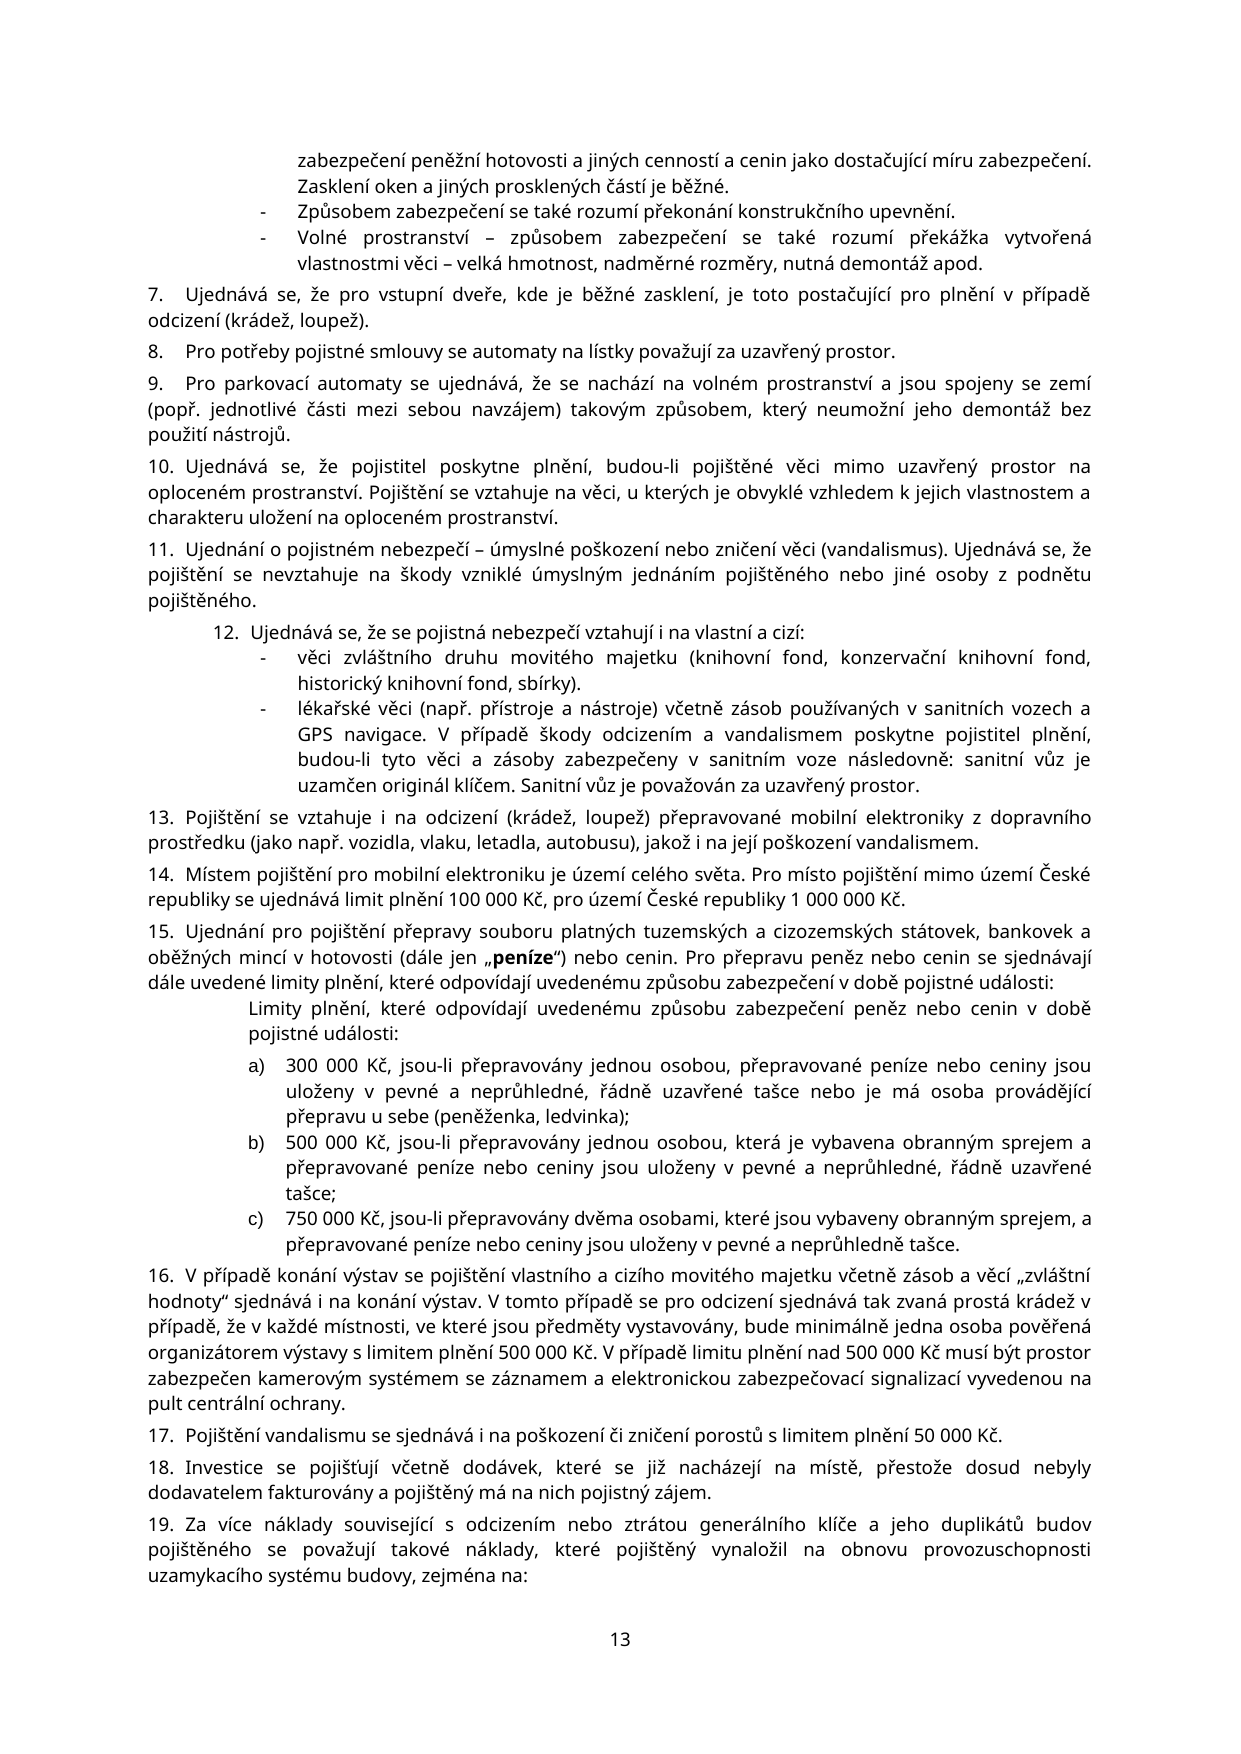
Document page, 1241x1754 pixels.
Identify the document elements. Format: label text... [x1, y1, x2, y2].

list Pojištění vandalismu se sjednává i na poškození či zničení porostů s limitem plnění 50 000 Kč. [148, 1422, 1092, 1448]
list Ujednává se, že se pojistná nebezpečí vztahují i na vlastní a cizí: [213, 619, 1092, 644]
text Způsobem zabezpečení se také rozumí překonání konstrukčního upevnění. [260, 199, 1092, 224]
list 300 000 Kč, jsou-li přepravovány jednou osobou, přepravované peníze nebo ceniny jsou uloženy v pevné a neprůhledné, řádně uzavřené tašce nebo je má osoba provádějící přepravu u sebe (peněženka, ledvinka); [248, 1052, 1092, 1129]
list Investice se pojišťují včetně dodávek, které se již nacházejí na místě, přestože dosud nebyly dodavatelem fakturovány a pojištěný má na nich pojistný zájem. [148, 1454, 1092, 1505]
list Ujednání pro pojištění přepravy souboru platných tuzemských a cizozemských státovek, bankovek a oběžných mincí v hotovosti (dále jen „peníze“) nebo cenin. Pro přepravu peněz nebo cenin se sjednávají dále uvedené limity plnění, které odpovídají uvedenému způsobu zabezpečení v době pojistné události: [148, 918, 1092, 995]
list Pro parkovací automaty se ujednává, že se nachází na volném prostranství a jsou spojeny se zemí (popř. jednotlivé části mezi sebou navzájem) takovým způsobem, který neumožní jeho demontáž bez použití nástrojů. [148, 371, 1092, 447]
text Volné prostranství – způsobem zabezpečení se také rozumí překážka vytvořená vlastnostmi věci – velká hmotnost, nadměrné rozměry, nutná demontáž apod. [260, 224, 1092, 275]
list Ujednává se, že pojistitel poskytne plnění, budou-li pojištěné věci mimo uzavřený prostor na oploceném prostranství. Pojištění se vztahuje na věci, u kterých je obvyklé vzhledem k jejich vlastnostem a charakteru uložení na oploceném prostranství. [148, 453, 1092, 530]
list Ujednává se, že pro vstupní dveře, kde je běžné zasklení, je toto postačující pro plnění v případě odcizení (krádež, loupež). [148, 282, 1092, 333]
text Limity plnění, které odpovídají uvedenému způsobu zabezpečení peněz nebo cenin v době pojistné události: [248, 995, 1092, 1046]
list V případě konání výstav se pojištění vlastního a cizího movitého majetku včetně zásob a věcí „zvláštní hodnoty“ sjednává i na konání výstav. V tomto případě se pro odcizení sjednává tak zvaná prostá krádež v případě, že v každé místnosti, ve které jsou předměty vystavovány, bude minimálně jedna osoba pověřená organizátorem výstavy s limitem plnění 500 000 Kč. V případě limitu plnění nad 500 000 Kč musí být prostor zabezpečen kamerovým systémem se záznamem a elektronickou zabezpečovací signalizací vyvedenou na pult centrální ochrany. [148, 1263, 1092, 1416]
text 500 000 Kč, jsou-li přepravovány jednou osobou, která je vybavena obranným sprejem a přepravované peníze nebo ceniny jsou uloženy v pevné a neprůhledné, řádně uzavřené tašce; [248, 1129, 1092, 1206]
list Místem pojištění pro mobilní elektroniku je území celého světa. Pro místo pojištění mimo území České republiky se ujednává limit plnění 100 000 Kč, pro území České republiky 1 000 000 Kč. [148, 861, 1092, 912]
list Za více náklady související s odcizením nebo ztrátou generálního klíče a jeho duplikátů budov pojištěného se považují takové náklady, které pojištěný vynaložil na obnovu provozuschopnosti uzamykacího systému budovy, zejména na: [148, 1511, 1092, 1588]
text 750 000 Kč, jsou-li přepravovány dvěma osobami, které jsou vybaveny obranným sprejem, a přepravované peníze nebo ceniny jsou uloženy v pevné a neprůhledně tašce. [248, 1206, 1092, 1257]
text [260, 148, 1092, 199]
list Ujednání o pojistném nebezpečí – úmyslné poškození nebo zničení věci (vandalismus). Ujednává se, že pojištění se nevztahuje na škody vzniklé úmyslným jednáním pojištěného nebo jiné osoby z podnětu pojištěného. [148, 536, 1092, 613]
text lékařské věci (např. přístroje a nástroje) včetně zásob používaných v sanitních vozech a GPS navigace. V případě škody odcizením a vandalismem poskytne pojistitel plnění, budou-li tyto věci a zásoby zabezpečeny v sanitním voze následovně: sanitní vůz je uzamčen originál klíčem. Sanitní vůz je považován za uzavřený prostor. [260, 696, 1092, 798]
text věci zvláštního druhu movitého majetku (knihovní fond, konzervační knihovní fond, historický knihovní fond, sbírky). [260, 644, 1092, 696]
list Pojištění se vztahuje i na odcizení (krádež, loupež) přepravované mobilní elektroniky z dopravního prostředku (jako např. vozidla, vlaku, letadla, autobusu), jakož i na její poškození vandalismem. [148, 804, 1092, 855]
list Pro potřeby pojistné smlouvy se automaty na lístky považují za uzavřený prostor. [148, 339, 1092, 364]
